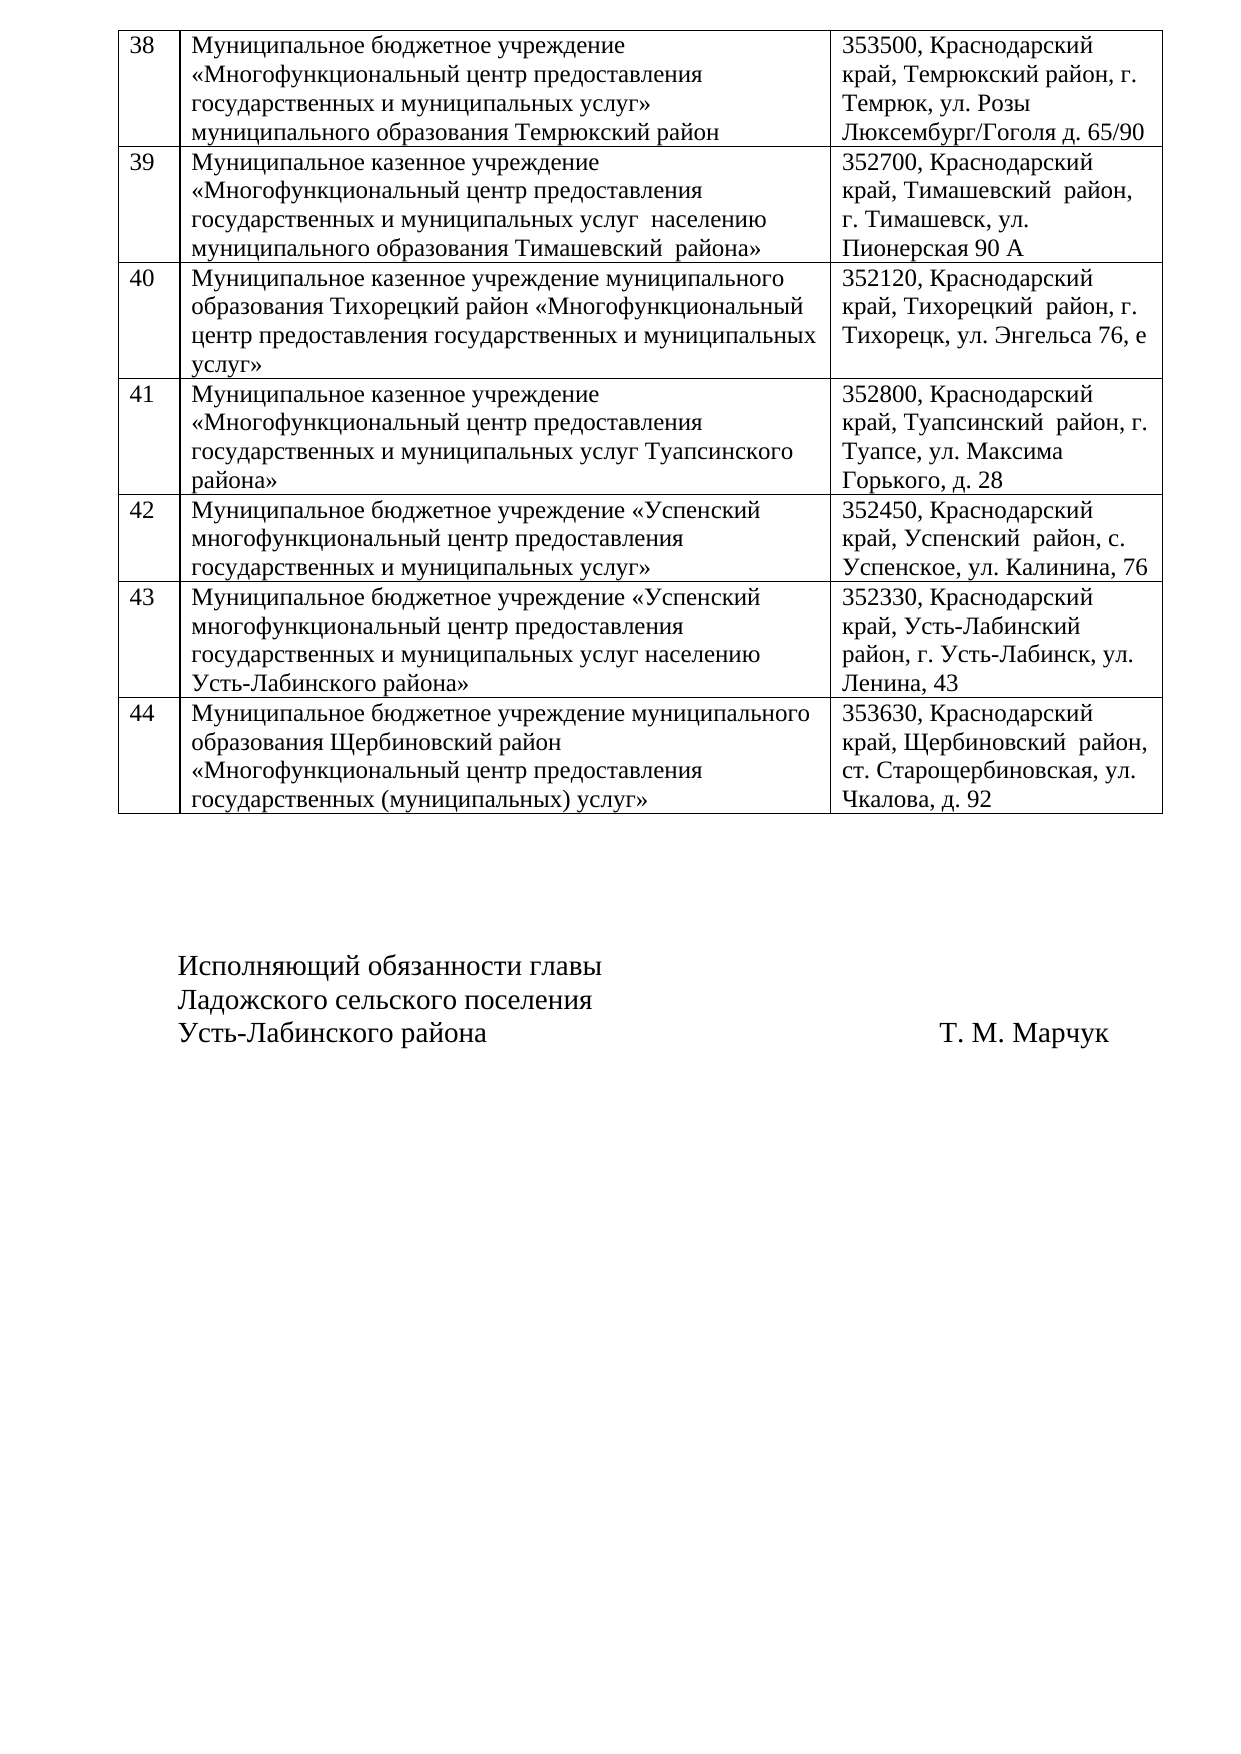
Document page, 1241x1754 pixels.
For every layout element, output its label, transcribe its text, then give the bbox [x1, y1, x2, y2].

table_cell 353500, Краснодарский край, Темрюкский район, г. Темрюк, ул. Розы Люксембург/Гоголя д. 65/90 [831, 31, 1162, 146]
table_cell 353630, Краснодарский край, Щербиновский район, ст. Старощербиновская, ул. Чкалова, д. 92 [831, 698, 1162, 813]
table_cell 352450, Краснодарский край, Успенский район, с. Успенское, ул. Калинина, 76 [831, 495, 1162, 581]
table_cell Муниципальное бюджетное учреждение муниципального образования Щербиновский район «Многофункциональный центр предоставления государственных (муниципальных) услуг» [181, 698, 830, 813]
text Усть-Лабинского района Т. М. Марчук [177, 1015, 1152, 1049]
table_cell Муниципальное бюджетное учреждение «Многофункциональный центр предоставления государственных и муниципальных услуг» муниципального образования Темрюкский район [181, 31, 830, 146]
table_cell 40 [119, 263, 179, 378]
table_cell 44 [119, 698, 179, 813]
table_cell 38 [119, 31, 179, 146]
table_cell Муниципальное казенное учреждение «Многофункциональный центр предоставления государственных и муниципальных услуг Туапсинского района» [181, 379, 830, 494]
table_cell Муниципальное казенное учреждение «Многофункциональный центр предоставления государственных и муниципальных услуг населению муниципального образования Тимашевский района» [181, 147, 830, 262]
table_cell 352330, Краснодарский край, Усть-Лабинский район, г. Усть-Лабинск, ул. Ленина, 43 [831, 582, 1162, 697]
table_cell 39 [119, 147, 179, 262]
table_cell Муниципальное бюджетное учреждение «Успенский многофункциональный центр предоставления государственных и муниципальных услуг» [181, 495, 830, 581]
text Ладожского сельского поселения [177, 982, 1152, 1015]
table_cell 352700, Краснодарский край, Тимашевский район, г. Тимашевск, ул. Пионерская 90 А [831, 147, 1162, 262]
text Исполняющий обязанности главы [177, 948, 1152, 982]
table_cell Муниципальное бюджетное учреждение «Успенский многофункциональный центр предоставления государственных и муниципальных услуг населению Усть-Лабинского района» [181, 582, 830, 697]
table_cell 352120, Краснодарский край, Тихорецкий район, г. Тихорецк, ул. Энгельса 76, е [831, 263, 1162, 378]
table_cell 43 [119, 582, 179, 697]
table_cell Муниципальное казенное учреждение муниципального образования Тихорецкий район «Многофункциональный центр предоставления государственных и муниципальных услуг» [181, 263, 830, 378]
table_cell 41 [119, 379, 179, 494]
table_cell 42 [119, 495, 179, 581]
table_cell 352800, Краснодарский край, Туапсинский район, г. Туапсе, ул. Максима Горького, д. 28 [831, 379, 1162, 494]
